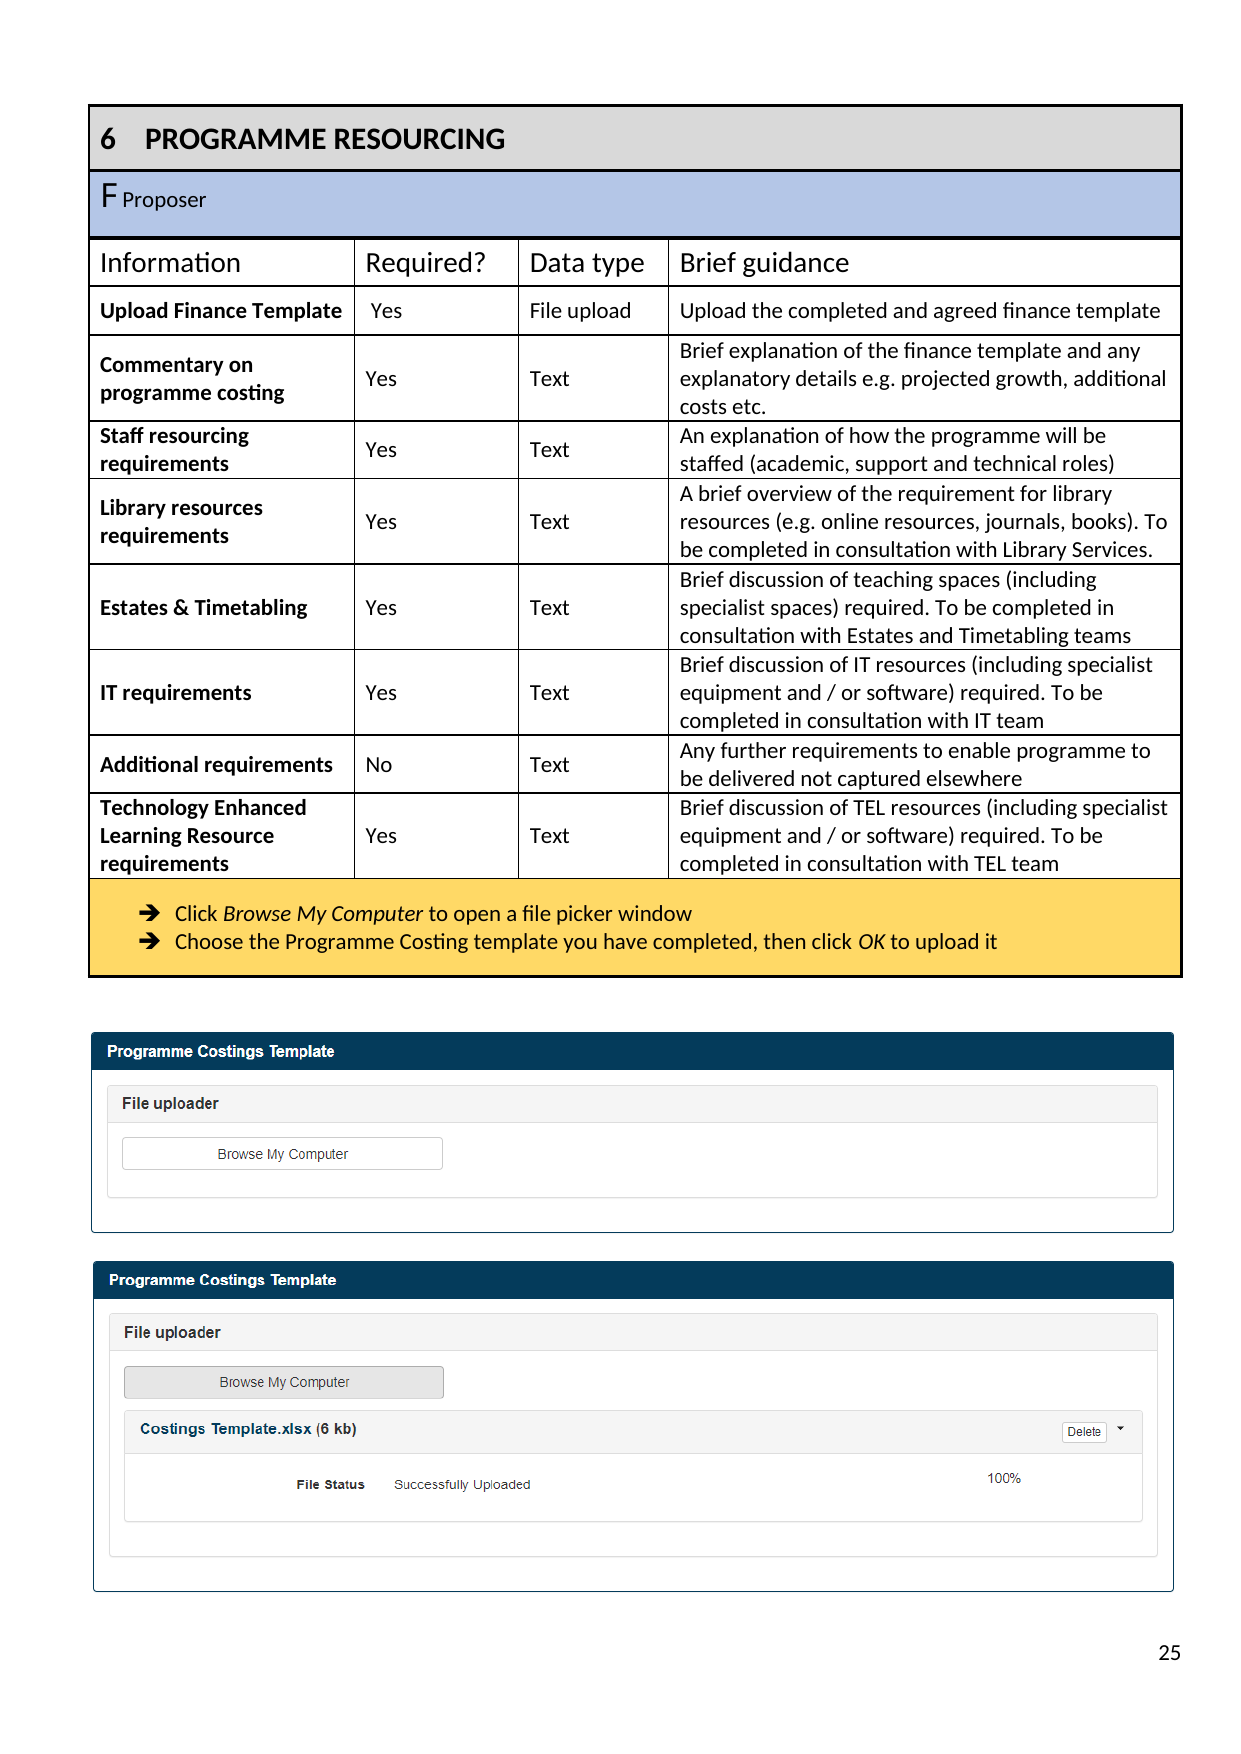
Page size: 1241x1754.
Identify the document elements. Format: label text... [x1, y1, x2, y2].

table_cell Yes [355, 422, 518, 477]
picture [88, 1256, 1182, 1597]
table_cell Upload the completed and agreed finance template [669, 287, 1180, 334]
table_header PROGRAMME RESOURCING [90, 107, 1180, 169]
table_cell Brief discussion of TEL resources (including specialist equipment and / or software) required. To be completed in consultation with TEL team [669, 794, 1180, 878]
table_cell Yes [355, 565, 518, 649]
table_cell Text [519, 794, 668, 878]
table_cell Any further requirements to enable programme to be delivered not captured elsewhere [669, 736, 1180, 792]
table_cell A brief overview of the requirement for library resources (e.g. online resources, journals, books). To be completed in consultation with Library Services. [669, 479, 1180, 563]
table_cell Text [519, 565, 668, 649]
table_cell Commentary on programme costing [90, 336, 354, 420]
table_cell Additional requirements [90, 736, 354, 792]
table_cell Yes [355, 287, 518, 334]
table_cell Brief guidance [669, 240, 1180, 285]
table_cell Data type [519, 240, 668, 285]
table_cell F Proposer [90, 172, 1180, 236]
table_cell Yes [355, 794, 518, 878]
table_cell Staff resourcing requirements [90, 422, 354, 477]
table_cell Brief explanation of the finance template and any explanatory details e.g. projected growth, additional costs etc. [669, 336, 1180, 420]
picture [88, 1024, 1182, 1238]
table_cell Yes [355, 650, 518, 734]
table_cell Required? [355, 240, 518, 285]
table_cell An explanation of how the programme will be staffed (academic, support and technical roles) [669, 422, 1180, 477]
table_cell No [355, 736, 518, 792]
table_cell Brief discussion of IT resources (including specialist equipment and / or software) required. To be completed in consultation with IT team [669, 650, 1180, 734]
table_cell Text [519, 650, 668, 734]
table_cell Upload Finance Template [90, 287, 354, 334]
table_cell Yes [355, 336, 518, 420]
table_cell Click Browse My Computer to open a file picker window Choose the Programme Costing template you have completed, then click OK to upload it [90, 879, 1180, 975]
table_cell Technology Enhanced Learning Resource requirements [90, 794, 354, 878]
table_cell Information [90, 240, 354, 285]
table_cell File upload [519, 287, 668, 334]
table_cell Text [519, 736, 668, 792]
table_cell IT requirements [90, 650, 354, 734]
table_cell Text [519, 422, 668, 477]
table_cell Brief discussion of teaching spaces (including specialist spaces) required. To be completed in consultation with Estates and Timetabling teams [669, 565, 1180, 649]
table_cell Library resources requirements [90, 479, 354, 563]
table_cell Yes [355, 479, 518, 563]
table_cell Estates & Timetabling [90, 565, 354, 649]
table_cell Text [519, 336, 668, 420]
table_cell Text [519, 479, 668, 563]
